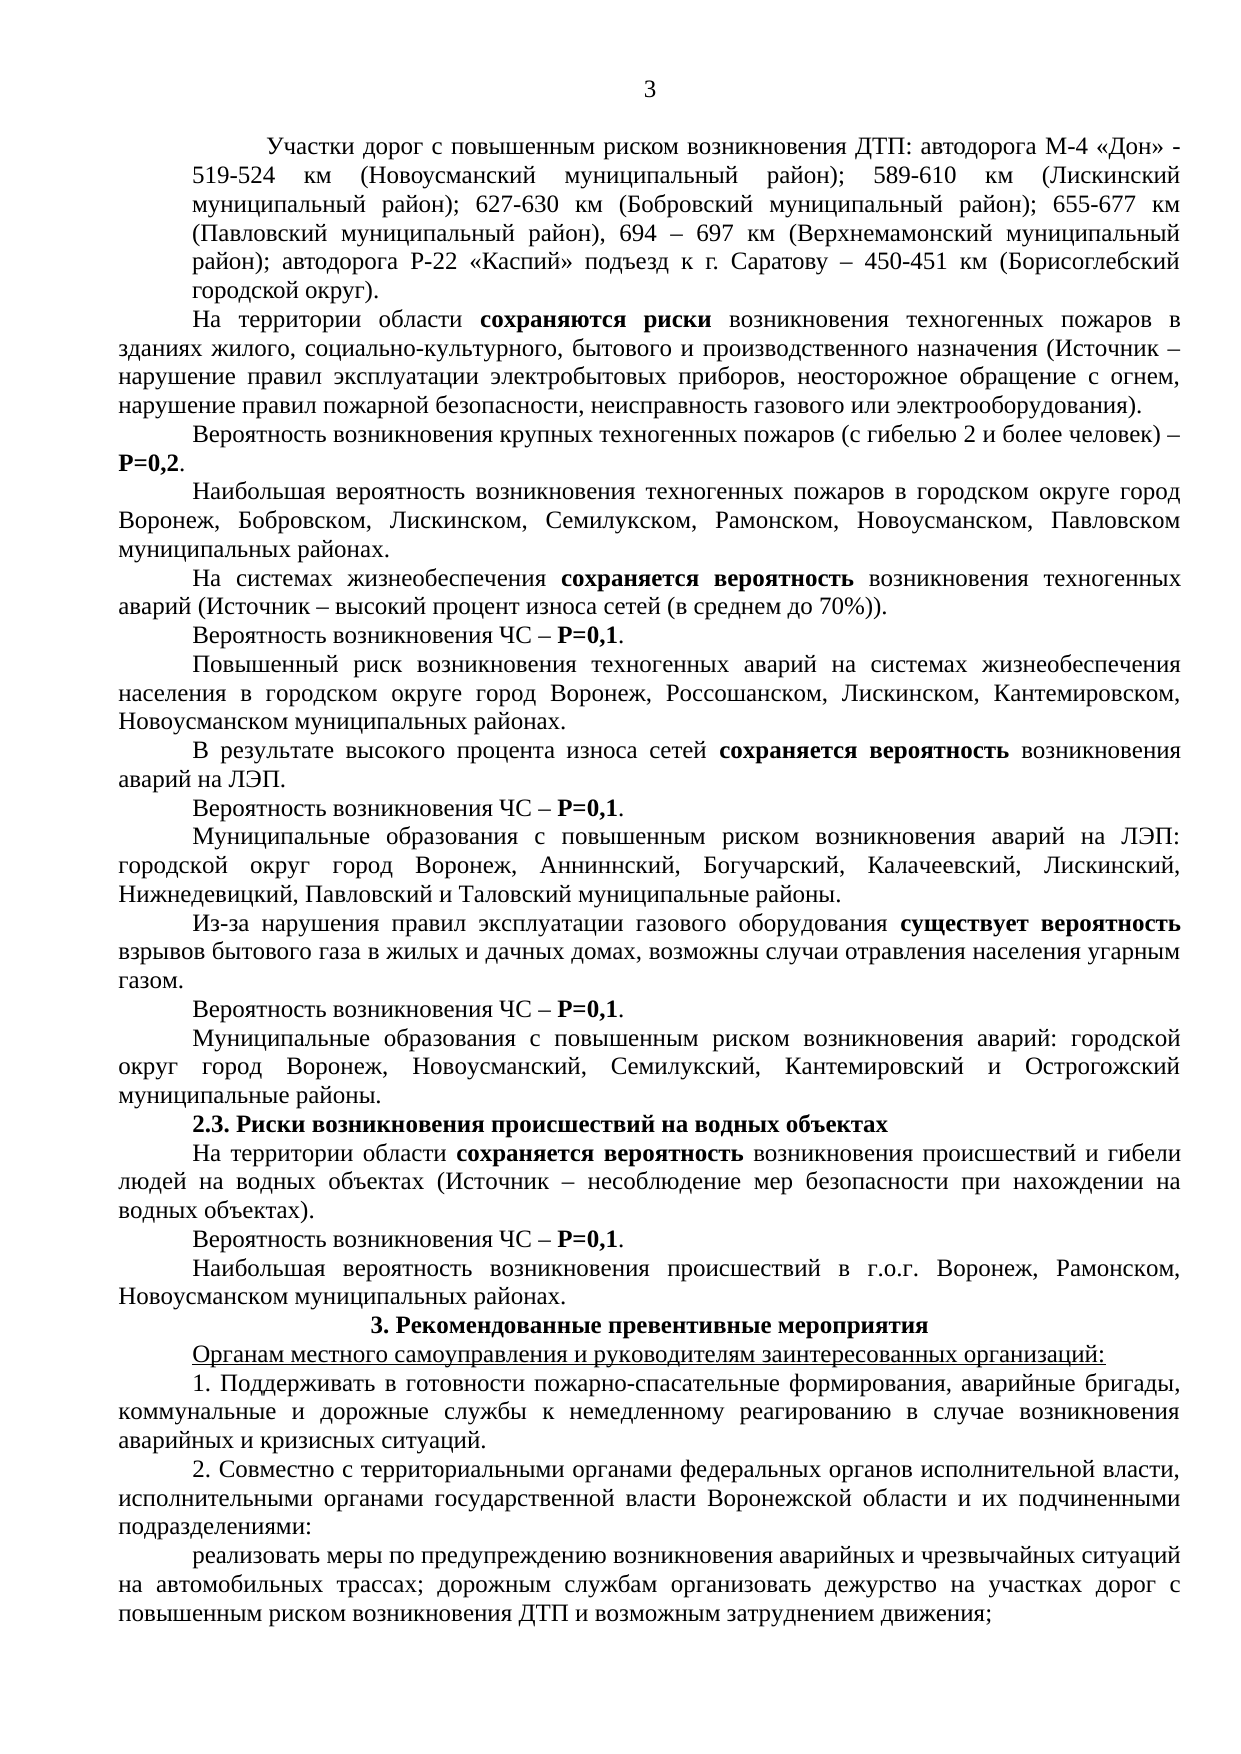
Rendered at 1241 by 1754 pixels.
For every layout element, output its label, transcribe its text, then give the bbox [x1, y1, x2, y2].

text 2. Совместно с территориальными органами федеральных органов исполнительной власти, исполнительными органами государственной власти Воронежской области и их подчиненными подразделениями: [118, 1454, 1181, 1540]
text Наибольшая вероятность возникновения техногенных пожаров в городском округе город Воронеж, Бобровском, Лискинском, Семилукском, Рамонском, Новоусманском, Павловском муниципальных районах. [118, 476, 1181, 563]
text Из-за нарушения правил эксплуатации газового оборудования существует вероятность взрывов бытового газа в жилых и дачных домах, возможны случаи отравления населения угарным газом. [118, 908, 1181, 994]
list Участки дорог с повышенным риском возникновения ДТП: автодорога М-4 «Дон» - 519-524 км (Новоусманский муниципальный район); 589-610 км (Лискинский муниципальный район); 627-630 км (Бобровский муниципальный район); 655-677 км (Павловский муниципальный район), 694 – 697 км (Верхнемамонский муниципальный район); автодорога Р-22 «Каспий» подъезд к г. Саратову – 450-451 км (Борисоглебский городской округ). [192, 131, 1181, 304]
text 3. Рекомендованные превентивные мероприятия [118, 1310, 1181, 1339]
text 2.3. Риски возникновения происшествий на водных объектах [118, 1109, 1181, 1138]
text Повышенный риск возникновения техногенных аварий на системах жизнеобеспечения населения в городском округе город Воронеж, Россошанском, Лискинском, Кантемировском, Новоусманском муниципальных районах. [118, 649, 1181, 735]
text Муниципальные образования с повышенным риском возникновения аварий на ЛЭП: городской округ город Воронеж, Анниннский, Богучарский, Калачеевский, Лискинский, Нижнедевицкий, Павловский и Таловский муниципальные районы. [118, 821, 1181, 908]
text Вероятность возникновения ЧС – Р=0,1. [118, 793, 1181, 821]
text Органам местного самоуправления и руководителям заинтересованных организаций: [118, 1339, 1181, 1368]
text На системах жизнеобеспечения сохраняется вероятность возникновения техногенных аварий (Источник – высокий процент износа сетей (в среднем до 70%)). [118, 563, 1181, 620]
text Вероятность возникновения ЧС – Р=0,1. [118, 994, 1181, 1023]
text Вероятность возникновения ЧС – Р=0,1. [118, 620, 1181, 649]
text Муниципальные образования с повышенным риском возникновения аварий: городской округ город Воронеж, Новоусманский, Семилукский, Кантемировский и Острогожский муниципальные районы. [118, 1023, 1181, 1109]
text В результате высокого процента износа сетей сохраняется вероятность возникновения аварий на ЛЭП. [118, 735, 1181, 793]
text Наибольшая вероятность возникновения происшествий в г.о.г. Воронеж, Рамонском, Новоусманском муниципальных районах. [118, 1253, 1181, 1310]
text Вероятность возникновения крупных техногенных пожаров (с гибелью 2 и более человек) – Р=0,2. [118, 419, 1181, 476]
text На территории области сохраняются риски возникновения техногенных пожаров в зданиях жилого, социально-культурного, бытового и производственного назначения (Источник – нарушение правил эксплуатации электробытовых приборов, неосторожное обращение с огнем, нарушение правил пожарной безопасности, неисправность газового или электрооборудования). [118, 304, 1181, 419]
text 1. Поддерживать в готовности пожарно-спасательные формирования, аварийные бригады, коммунальные и дорожные службы к немедленному реагированию в случае возникновения аварийных и кризисных ситуаций. [118, 1368, 1181, 1454]
text На территории области сохраняется вероятность возникновения происшествий и гибели людей на водных объектах (Источник – несоблюдение мер безопасности при нахождении на водных объектах). [118, 1138, 1181, 1224]
text Вероятность возникновения ЧС – Р=0,1. [118, 1224, 1181, 1253]
text реализовать меры по предупреждению возникновения аварийных и чрезвычайных ситуаций на автомобильных трассах; дорожным службам организовать дежурство на участках дорог с повышенным риском возникновения ДТП и возможным затруднением движения; [118, 1540, 1181, 1626]
